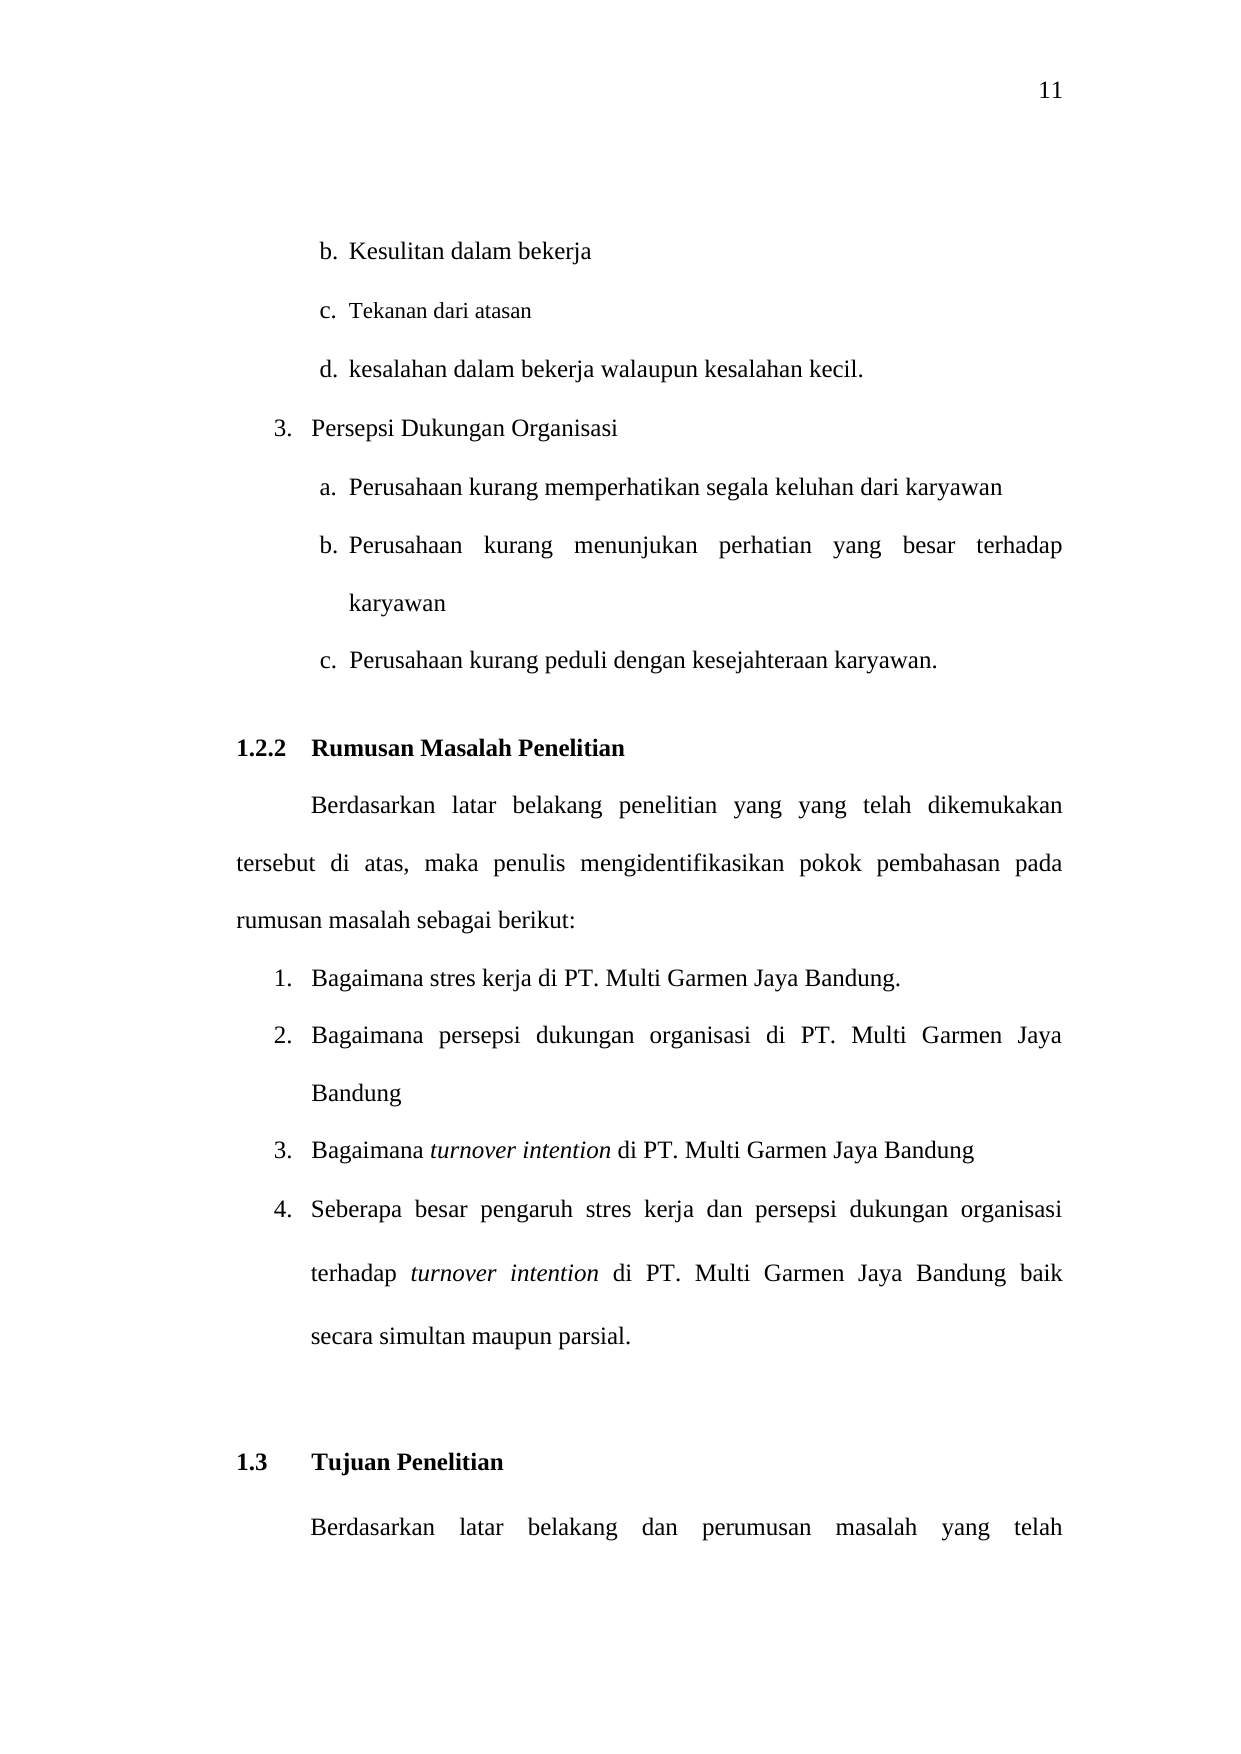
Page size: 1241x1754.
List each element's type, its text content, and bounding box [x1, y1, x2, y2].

list Perusahaan kurang memperhatikan segala keluhan dari karyawan [319, 472, 1063, 500]
list Seberapa besar pengaruh stres kerja dan persepsi dukungan organisasi terhadap turnover intention di PT. Multi Garmen Jaya Bandung baik secara simultan maupun parsial. [273, 1194, 1063, 1350]
list Bagaimana turnover intention di PT. Multi Garmen Jaya Bandung [274, 1136, 1063, 1164]
list Bagaimana stres kerja di PT. Multi Garmen Jaya Bandung. [274, 963, 1063, 992]
list Perusahaan kurang peduli dengan kesejahteraan karyawan. [319, 646, 1063, 674]
list kesalahan dalam bekerja walaupun kesalahan kecil. [319, 354, 1063, 383]
list Perusahaan kurang menunjukan perhatian yang besar terhadap karyawan [319, 531, 1063, 617]
subtitle 1.3 Tujuan Penelitian [236, 1447, 1063, 1476]
list Kesulitan dalam bekerja [319, 236, 1063, 265]
subtitle Rumusan Masalah Penelitian [236, 733, 1063, 762]
list Persepsi Dukungan Organisasi [274, 413, 1063, 442]
list Tekanan dari atasan [319, 295, 1063, 324]
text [236, 1512, 1063, 1541]
list Berdasarkan latar belakang penelitian yang yang telah dikemukakan tersebut di atas, maka penulis mengidentifikasikan pokok pembahasan pada rumusan masalah sebagai berikut: [236, 791, 1063, 934]
list Bagaimana persepsi dukungan organisasi di PT. Multi Garmen Jaya Bandung [274, 1021, 1063, 1107]
